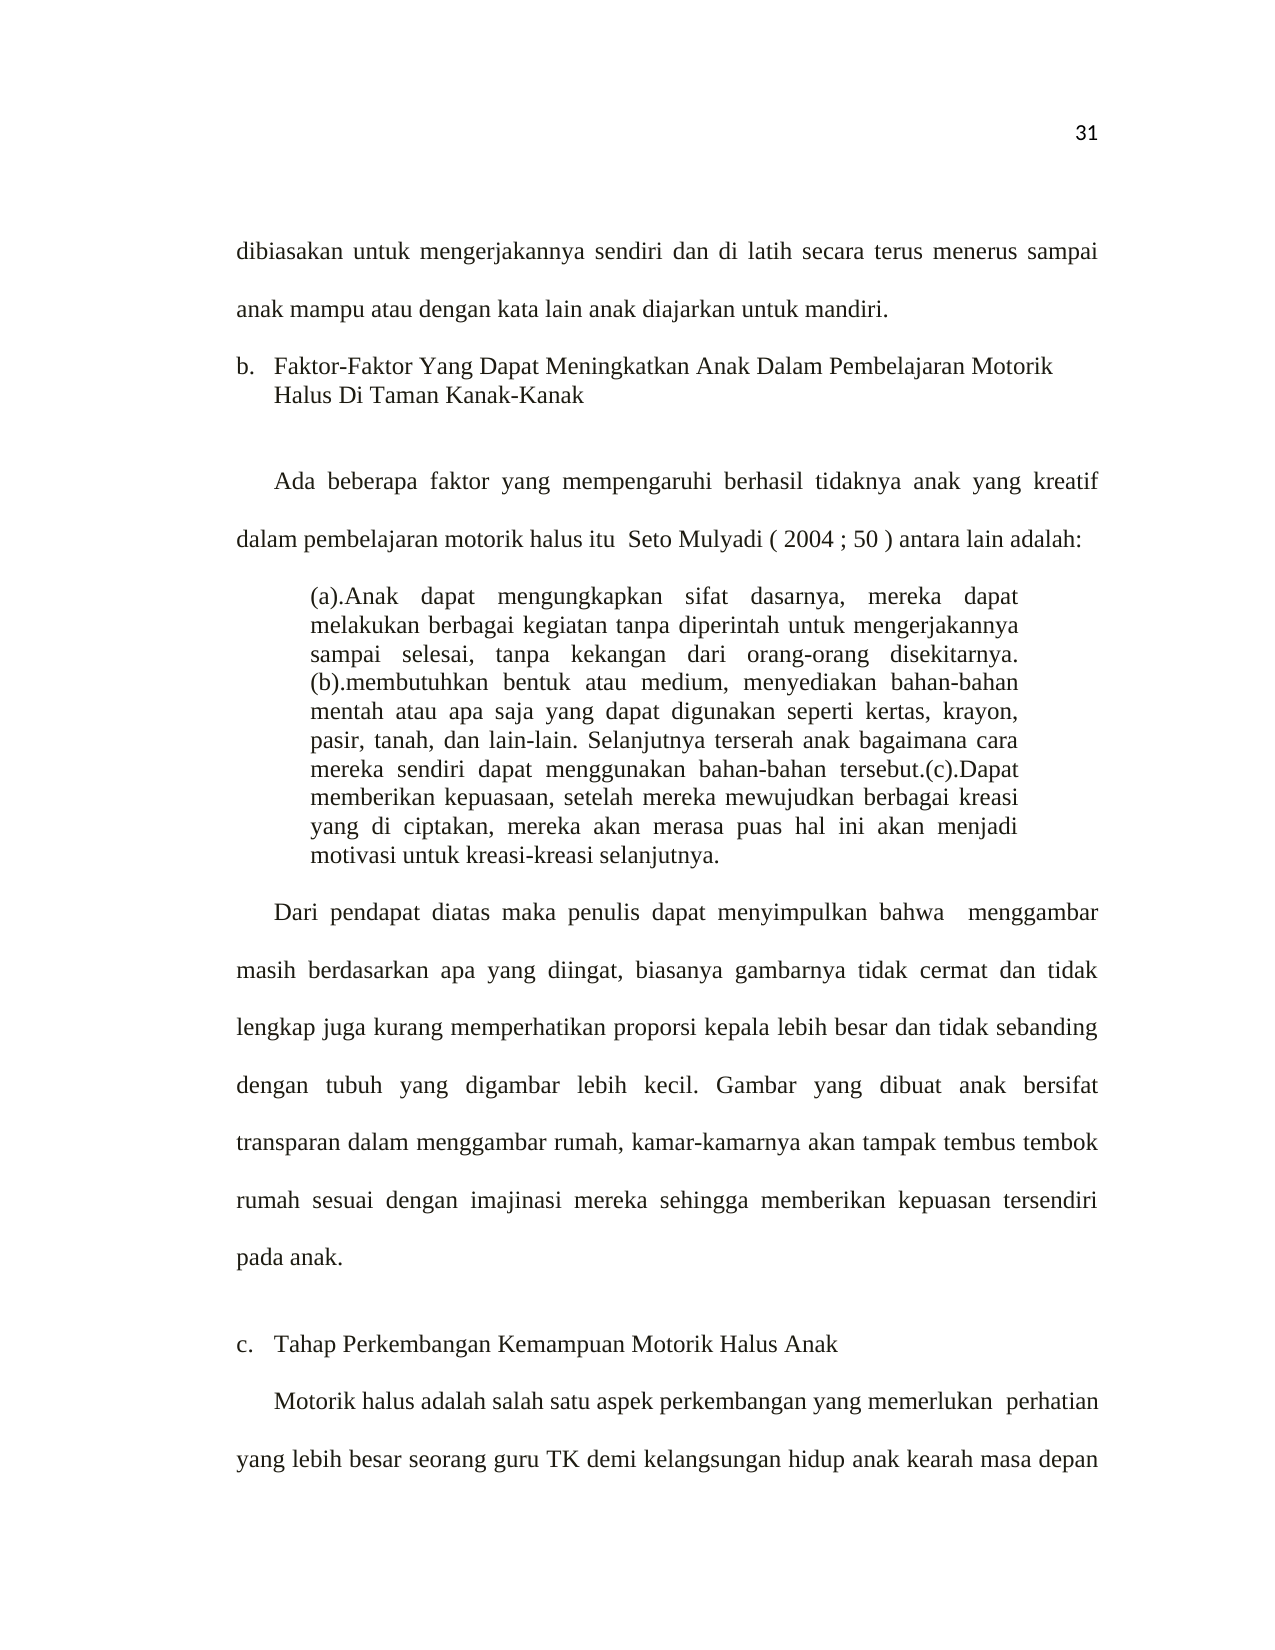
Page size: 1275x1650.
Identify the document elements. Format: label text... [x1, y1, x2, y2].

list Faktor-Faktor Yang Dapat Meningkatkan Anak Dalam Pembelajaran Motorik Halus Di Taman Kanak-Kanak [236, 351, 1083, 409]
text Ada beberapa faktor yang mempengaruhi berhasil tidaknya anak yang kreatif dalam pembelajaran motorik halus itu Seto Mulyadi ( 2004 ; 50 ) antara lain adalah: [236, 466, 1099, 552]
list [236, 236, 1099, 322]
list (a).Anak dapat mengungkapkan sifat dasarnya, mereka dapat melakukan berbagai kegiatan tanpa diperintah untuk mengerjakannya sampai selesai, tanpa kekangan dari orang-orang disekitarnya.(b).membutuhkan bentuk atau medium, menyediakan bahan-bahan mentah atau apa saja yang dapat digunakan seperti kertas, krayon, pasir, tanah, dan lain-lain. Selanjutnya terserah anak bagaimana cara mereka sendiri dapat menggunakan bahan-bahan tersebut.(c).Dapat memberikan kepuasaan, setelah mereka mewujudkan berbagai kreasi yang di ciptakan, mereka akan merasa puas hal ini akan menjadi motivasi untuk kreasi-kreasi selanjutnya. [310, 581, 1019, 869]
text Dari pendapat diatas maka penulis dapat menyimpulkan bahwa menggambar masih berdasarkan apa yang diingat, biasanya gambarnya tidak cermat dan tidak lengkap juga kurang memperhatikan proporsi kepala lebih besar dan tidak sebanding dengan tubuh yang digambar lebih kecil. Gambar yang dibuat anak bersifat transparan dalam menggambar rumah, kamar-kamarnya akan tampak tembus tembok rumah sesuai dengan imajinasi mereka sehingga memberikan kepuasan tersendiri pada anak. [236, 897, 1099, 1271]
list Tahap Perkembangan Kemampuan Motorik Halus Anak [236, 1329, 1083, 1357]
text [236, 1386, 1099, 1472]
